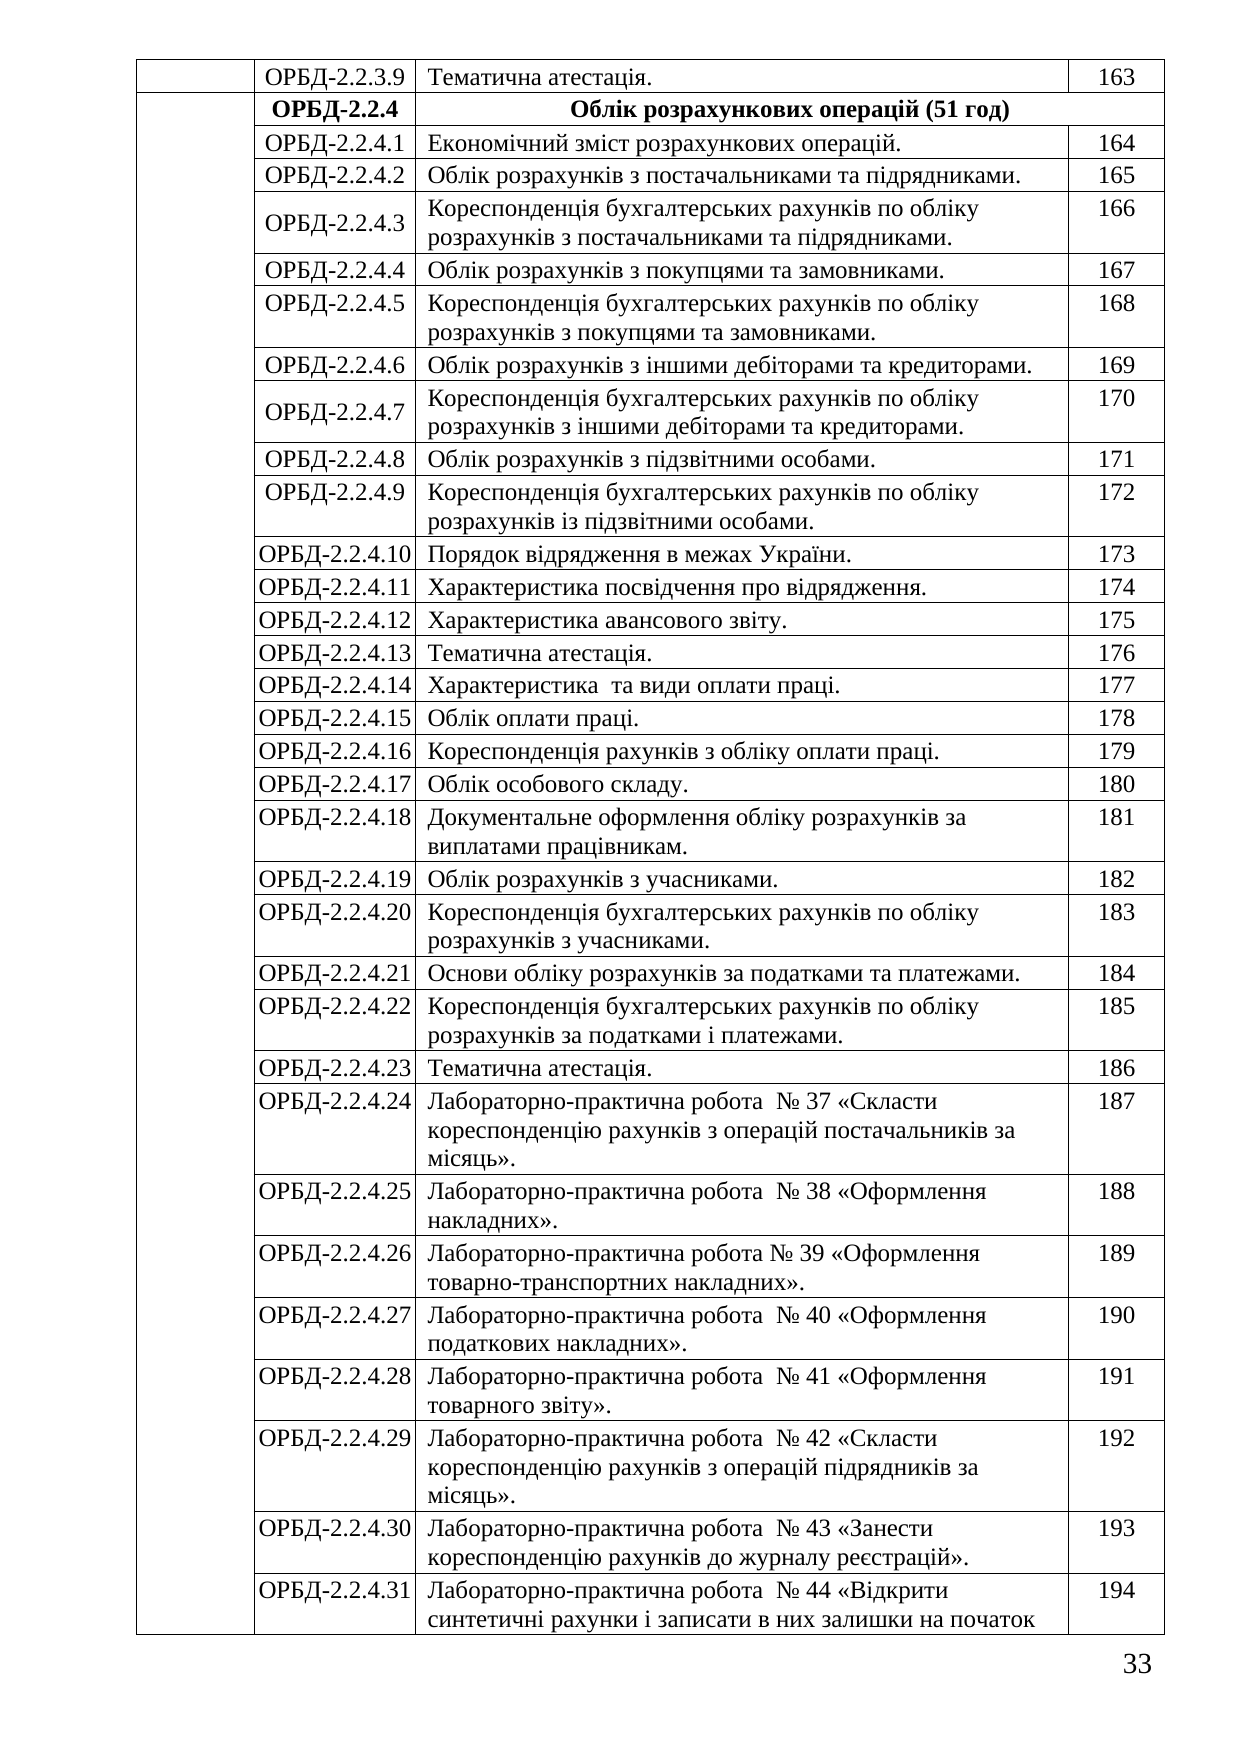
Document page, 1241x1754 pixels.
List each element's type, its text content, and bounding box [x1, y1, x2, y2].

table_cell 174 [1069, 570, 1164, 602]
table_cell Характеристика посвідчення про відрядження. [416, 570, 1068, 602]
table_cell ОРБД-2.2.4.24 [255, 1084, 415, 1174]
table_cell 186 [1069, 1051, 1164, 1083]
table_cell ОРБД-2.2.4.18 [255, 801, 415, 861]
table_cell Кореспонденція бухгалтерських рахунків по обліку розрахунків з учасниками. [416, 895, 1068, 956]
table_cell Облік розрахунків з учасниками. [416, 862, 1068, 894]
table_cell ОРБД-2.2.4.14 [255, 669, 415, 701]
table_cell 176 [1069, 636, 1164, 668]
table_cell 193 [1069, 1512, 1164, 1572]
table_cell 172 [1069, 476, 1164, 536]
table_cell ОРБД-2.2.4.22 [255, 990, 415, 1050]
table_cell 177 [1069, 669, 1164, 701]
table_cell ОРБД-2.2.4 [255, 93, 415, 125]
table_cell 184 [1069, 957, 1164, 989]
table_cell 170 [1069, 381, 1164, 442]
table_cell 179 [1069, 735, 1164, 767]
table_cell [137, 93, 254, 1634]
table_cell Характеристика авансового звіту. [416, 603, 1068, 635]
table_cell ОРБД-2.2.4.26 [255, 1236, 415, 1297]
table_cell 175 [1069, 603, 1164, 635]
table_cell ОРБД-2.2.4.15 [255, 702, 415, 734]
table_cell ОРБД-2.2.4.13 [255, 636, 415, 668]
table_cell ОРБД-2.2.4.9 [255, 476, 415, 536]
table_cell ОРБД-2.2.4.17 [255, 768, 415, 799]
table_cell Тематична атестація. [416, 1051, 1068, 1083]
table_cell 169 [1069, 348, 1164, 380]
table_cell Характеристика та види оплати праці. [416, 669, 1068, 701]
table_cell ОРБД-2.2.4.4 [255, 254, 415, 285]
table_cell Лабораторно-практична робота № 42 «Скласти кореспонденцію рахунків з операцій підрядників за місяць». [416, 1421, 1068, 1511]
table_cell Кореспонденція бухгалтерських рахунків по обліку розрахунків із підзвітними особами. [416, 476, 1068, 536]
table_cell Лабораторно-практична робота № 40 «Оформлення податкових накладних». [416, 1298, 1068, 1359]
table_cell ОРБД-2.2.4.1 [255, 126, 415, 158]
table_cell ОРБД-2.2.4.12 [255, 603, 415, 635]
table_cell ОРБД-2.2.4.25 [255, 1175, 415, 1235]
table_cell 173 [1069, 537, 1164, 569]
table_cell Облік розрахунків з іншими дебіторами та кредиторами. [416, 348, 1068, 380]
table_cell Лабораторно-практична робота № 37 «Скласти кореспонденцію рахунків з операцій постачальників за місяць». [416, 1084, 1068, 1174]
table_cell ОРБД-2.2.4.20 [255, 895, 415, 956]
table_cell Облік оплати праці. [416, 702, 1068, 734]
table_cell ОРБД-2.2.4.10 [255, 537, 415, 569]
table_cell ОРБД-2.2.4.21 [255, 957, 415, 989]
table_cell 180 [1069, 768, 1164, 799]
table_cell Лабораторно-практична робота № 41 «Оформлення товарного звіту». [416, 1360, 1068, 1420]
table_cell 181 [1069, 801, 1164, 861]
table_cell 190 [1069, 1298, 1164, 1359]
table_cell 166 [1069, 192, 1164, 252]
table_cell Кореспонденція бухгалтерських рахунків по обліку розрахунків за податками і платежами. [416, 990, 1068, 1050]
table_cell ОРБД-2.2.4.2 [255, 159, 415, 191]
table_cell 182 [1069, 862, 1164, 894]
table_cell ОРБД-2.2.4.5 [255, 286, 415, 347]
table_cell Основи обліку розрахунків за податками та платежами. [416, 957, 1068, 989]
table_cell ОРБД-2.2.4.6 [255, 348, 415, 380]
table_cell Лабораторно-практична робота № 38 «Оформлення накладних». [416, 1175, 1068, 1235]
table_cell ОРБД-2.2.4.16 [255, 735, 415, 767]
table_cell 168 [1069, 286, 1164, 347]
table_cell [416, 1574, 1068, 1634]
table_cell Кореспонденція бухгалтерських рахунків по обліку розрахунків з іншими дебіторами та кредиторами. [416, 381, 1068, 442]
table_cell Тематична атестація. [416, 60, 1068, 92]
table_cell Облік розрахункових операцій (51 год) [416, 93, 1164, 125]
table_cell Кореспонденція бухгалтерських рахунків по обліку розрахунків з постачальниками та підрядниками. [416, 192, 1068, 252]
table_cell Кореспонденція рахунків з обліку оплати праці. [416, 735, 1068, 767]
table_cell Порядок відрядження в межах України. [416, 537, 1068, 569]
table_cell ОРБД-2.2.4.31 [255, 1574, 415, 1634]
table_cell 164 [1069, 126, 1164, 158]
table_cell ОРБД-2.2.4.30 [255, 1512, 415, 1572]
table_cell 187 [1069, 1084, 1164, 1174]
table_cell Облік розрахунків з постачальниками та підрядниками. [416, 159, 1068, 191]
table_cell ОРБД-2.2.4.28 [255, 1360, 415, 1420]
table_cell Облік розрахунків з покупцями та замовниками. [416, 254, 1068, 285]
table_cell 194 [1069, 1574, 1164, 1634]
table_cell Економічний зміст розрахункових операцій. [416, 126, 1068, 158]
table_cell 189 [1069, 1236, 1164, 1297]
table_cell 163 [1069, 60, 1164, 92]
table_cell 167 [1069, 254, 1164, 285]
table_cell ОРБД-2.2.4.8 [255, 443, 415, 474]
table_cell ОРБД-2.2.4.27 [255, 1298, 415, 1359]
table_cell Кореспонденція бухгалтерських рахунків по обліку розрахунків з покупцями та замовниками. [416, 286, 1068, 347]
table_cell Облік особового складу. [416, 768, 1068, 799]
table_cell Тематична атестація. [416, 636, 1068, 668]
table_cell ОРБД-2.2.4.3 [255, 192, 415, 252]
table_cell 171 [1069, 443, 1164, 474]
table_cell 183 [1069, 895, 1164, 956]
table_cell Облік розрахунків з підзвітними особами. [416, 443, 1068, 474]
table_cell ОРБД-2.2.4.29 [255, 1421, 415, 1511]
table_cell 178 [1069, 702, 1164, 734]
table_cell Документальне оформлення обліку розрахунків за виплатами працівникам. [416, 801, 1068, 861]
table_cell Лабораторно-практична робота № 43 «Занести кореспонденцію рахунків до журналу реєстрацій». [416, 1512, 1068, 1572]
table_cell ОРБД-2.2.4.7 [255, 381, 415, 442]
table_cell Лабораторно-практична робота № 39 «Оформлення товарно-транспортних накладних». [416, 1236, 1068, 1297]
table_cell 191 [1069, 1360, 1164, 1420]
table_cell 188 [1069, 1175, 1164, 1235]
table_cell ОРБД-2.2.3.9 [255, 60, 415, 92]
table_cell 192 [1069, 1421, 1164, 1511]
table_cell 165 [1069, 159, 1164, 191]
table_cell ОРБД-2.2.4.19 [255, 862, 415, 894]
table_cell ОРБД-2.2.4.11 [255, 570, 415, 602]
table_cell ОРБД-2.2.4.23 [255, 1051, 415, 1083]
table_cell 185 [1069, 990, 1164, 1050]
